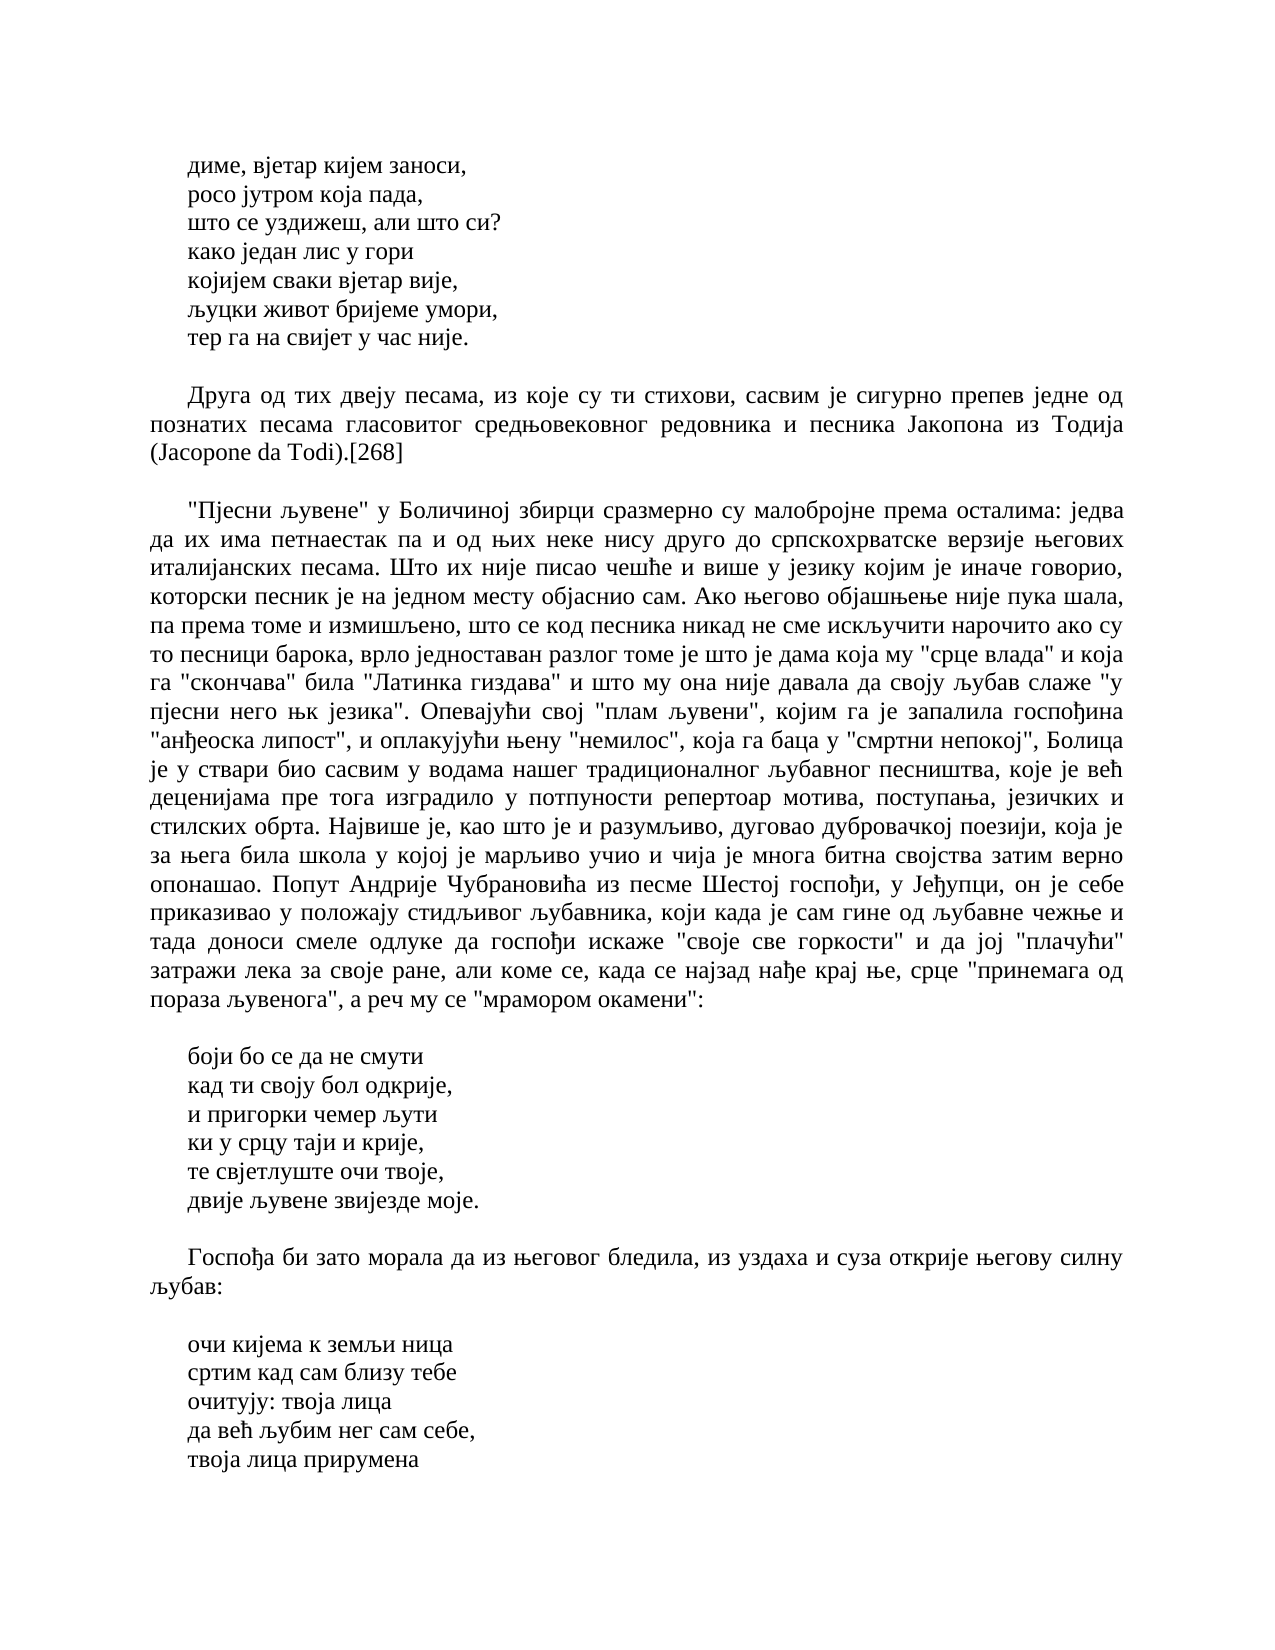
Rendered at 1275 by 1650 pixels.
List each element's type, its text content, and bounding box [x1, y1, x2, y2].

text којијем сваки вјетар вије, [150, 265, 1125, 294]
text што се уздижеш, али што си? [150, 207, 1125, 236]
text очитују: твоја лица [150, 1386, 1125, 1415]
text твоја лица прирумена [150, 1444, 1125, 1472]
text кад ти своју бол одкрије, [150, 1070, 1125, 1099]
text ки у срцу таји и крије, [150, 1127, 1125, 1156]
text те свјетлуште очи твоје, [150, 1156, 1125, 1185]
text љуцки живот бријеме умори, [150, 294, 1125, 322]
text како један лис у гори [150, 236, 1125, 265]
text и пригорки чемер љути [150, 1099, 1125, 1127]
text тер га на свијет у час није. [150, 322, 1125, 351]
text двије љувене звијезде моје. [150, 1185, 1125, 1214]
text росо јутром која пада, [150, 179, 1125, 207]
text очи кијема к земљи ница [150, 1329, 1125, 1357]
text "Пјесни љувене" у Боличиној збирци сразмерно су малобројне према осталима: једва да их има петнаестак па и од њих неке нису друго до српскохрватске верзије његових италијанских песама. Што их није писао чешће и више у језику којим je иначе говорио, которски песник je на једном месту објаснио сам. Ако његово објашњење није пука шала, па према томе и измишљено, што се код песника никад не сме искључити нарочито ако су то песници барока, врло једноставан разлог томе je што je дама која му "срце влада" и која га "скончава" била "Латинка гиздава" и што му она није давала да своју љубав слаже "у пјесни него њк језика". Опевајући свој "плам љувени", којим га je запалила госпођина "анђеоска липост", и оплакујући њену "немилос", која га баца у "смртни непокој", Болица je у ствари био сасвим у водама нашег традиционалног љубавног песништва, које je већ деценијама пре тога изградило у потпуности репертоар мотива, поступања, језичких и стилских обрта. Највише je, као што je и разумљиво, дуговао дубровачкој поезији, која je за њега била школа у којој je марљиво учио и чија je многа битна својства затим верно опонашао. Попут Андрије Чубрановића из песме Шестој госпођи, у Јеђупци, он je себе приказивао у положају стидљивог љубавника, који када je сам гине од љубавне чежње и тада доноси смеле одлуке да госпођи искаже "своје све горкости" и да јој "плачући" затражи лека за своје ране, али коме се, када се најзад нађе крај ње, срце "принемага од пораза љувенога", а реч му се "мрамором окамени": [150, 495, 1125, 1012]
text Госпођа би зато морала да из његовог бледила, из уздаха и суза открије његову силну љубав: [150, 1242, 1125, 1300]
text боји бо се да не смути [150, 1041, 1125, 1070]
text да већ љубим нег сам себе, [150, 1415, 1125, 1444]
text сртим кад сам близу тебе [150, 1357, 1125, 1386]
text Друга од тих двеју песама, из које су ти стихови, сасвим je сигурно препев једне од познатих песама гласовитог средњовековног редовника и песника Јакопона из Тодија (Jacopone da Todi).[268] [150, 380, 1125, 466]
text диме, вјетар кијем заноси, [150, 150, 1125, 179]
